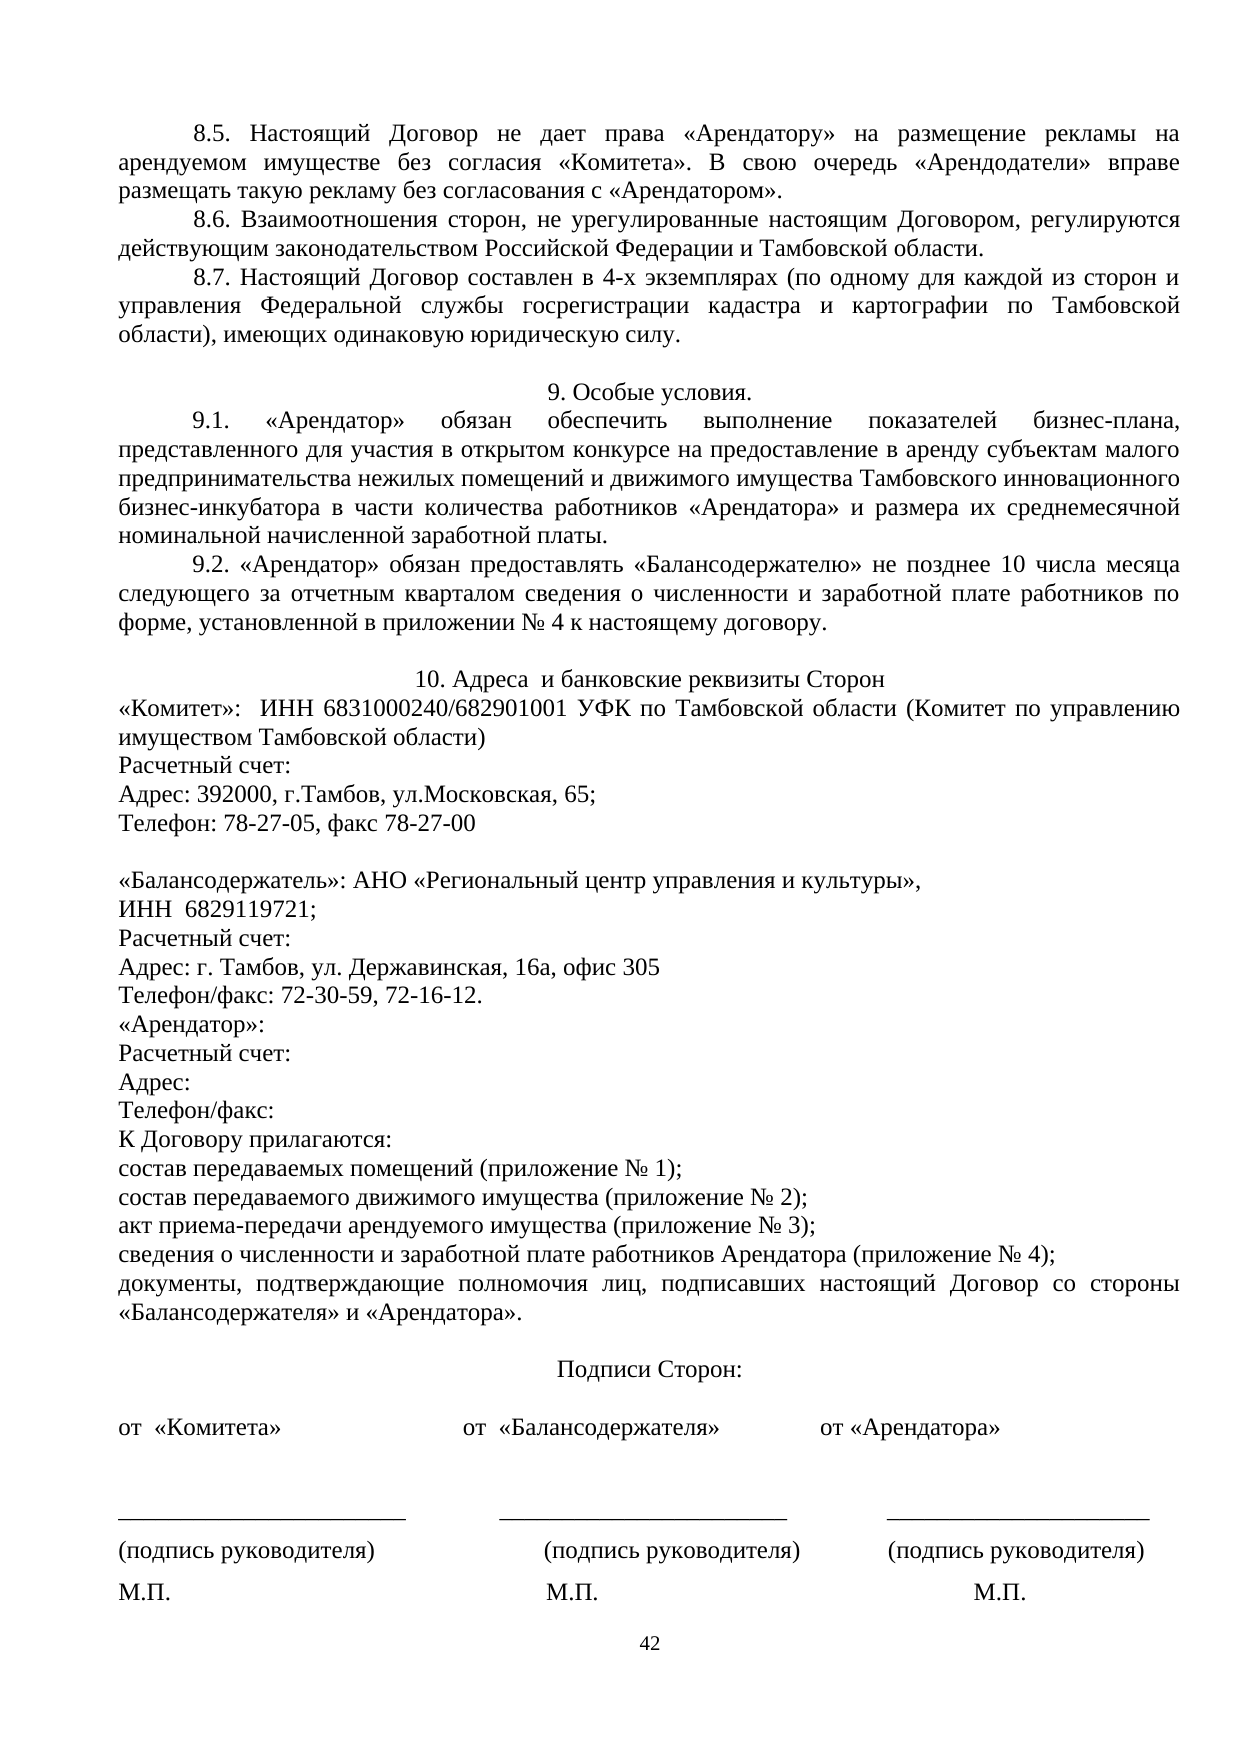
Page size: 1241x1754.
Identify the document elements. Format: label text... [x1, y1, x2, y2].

text К Договору прилагаются: [118, 1124, 1181, 1153]
text состав передаваемого движимого имущества (приложение № 2); [118, 1182, 1181, 1211]
text «Балансодержатель»: АНО «Региональный центр управления и культуры», [118, 866, 1181, 894]
text 8.6. Взаимоотношения сторон, не урегулированные настоящим Договором, регулируются действующим законодательством Российской Федерации и Тамбовской области. [118, 204, 1181, 262]
text ИНН 6829119721; [118, 894, 1181, 923]
text акт приема-передачи арендуемого имущества (приложение № 3); [118, 1211, 1181, 1239]
text 10. Адреса и банковские реквизиты Сторон [118, 664, 1181, 693]
text от «Комитета» от «Балансодержателя» от «Арендатора» [118, 1412, 1181, 1441]
text М.П. М.П. М.П. [118, 1577, 1181, 1606]
text 9. Особые условия. [118, 377, 1181, 406]
text состав передаваемых помещений (приложение № 1); [118, 1153, 1181, 1182]
text Телефон/факс: 72-30-59, 72-16-12. [118, 981, 1181, 1009]
text Расчетный счет: [118, 1038, 1181, 1067]
text «Комитет»: ИНН 6831000240/682901001 УФК по Тамбовской области (Комитет по управлению имуществом Тамбовской области) [118, 693, 1181, 751]
text 8.7. Настоящий Договор составлен в 4-х экземплярах (по одному для каждой из сторон и управления Федеральной службы госрегистрации кадастра и картографии по Тамбовской области), имеющих одинаковую юридическую силу. [118, 262, 1181, 348]
text документы, подтверждающие полномочия лиц, подписавших настоящий Договор со стороны «Балансодержателя» и «Арендатора». [118, 1268, 1181, 1326]
text Расчетный счет: [118, 923, 1181, 952]
text 9.1. «Арендатор» обязан обеспечить выполнение показателей бизнес-плана, представленного для участия в открытом конкурсе на предоставление в аренду субъектам малого предпринимательства нежилых помещений и движимого имущества Тамбовского инновационного бизнес-инкубатора в части количества работников «Арендатора» и размера их среднемесячной номинальной начисленной заработной платы. [118, 406, 1181, 549]
text 8.5. Настоящий Договор не дает права «Арендатору» на размещение рекламы на арендуемом имуществе без согласия «Комитета». В свою очередь «Арендодатели» вправе размещать такую рекламу без согласования с «Арендатором». [118, 118, 1181, 204]
text Расчетный счет: [118, 751, 1181, 779]
text Подписи Сторон: [118, 1354, 1181, 1383]
text Телефон: 78-27-05, факс 78-27-00 [118, 808, 1181, 837]
text Адрес: г. Тамбов, ул. Державинская, 16а, офис 305 [118, 952, 1181, 981]
text сведения о численности и заработной плате работников Арендатора (приложение № 4); [118, 1239, 1181, 1268]
text Телефон/факс: [118, 1096, 1181, 1124]
text 9.2. «Арендатор» обязан предоставлять «Балансодержателю» не позднее 10 числа месяца следующего за отчетным кварталом сведения о численности и заработной плате работников по форме, установленной в приложении № 4 к настоящему договору. [118, 549, 1181, 636]
text Адрес: [118, 1067, 1181, 1096]
text «Арендатор»: [118, 1009, 1181, 1038]
text Адрес: 392000, г.Тамбов, ул.Московская, 65; [118, 779, 1181, 808]
text (подпись руководителя) (подпись руководителя) (подпись руководителя) [118, 1536, 1181, 1564]
text _______________________ _______________________ _____________________ [118, 1494, 1181, 1523]
